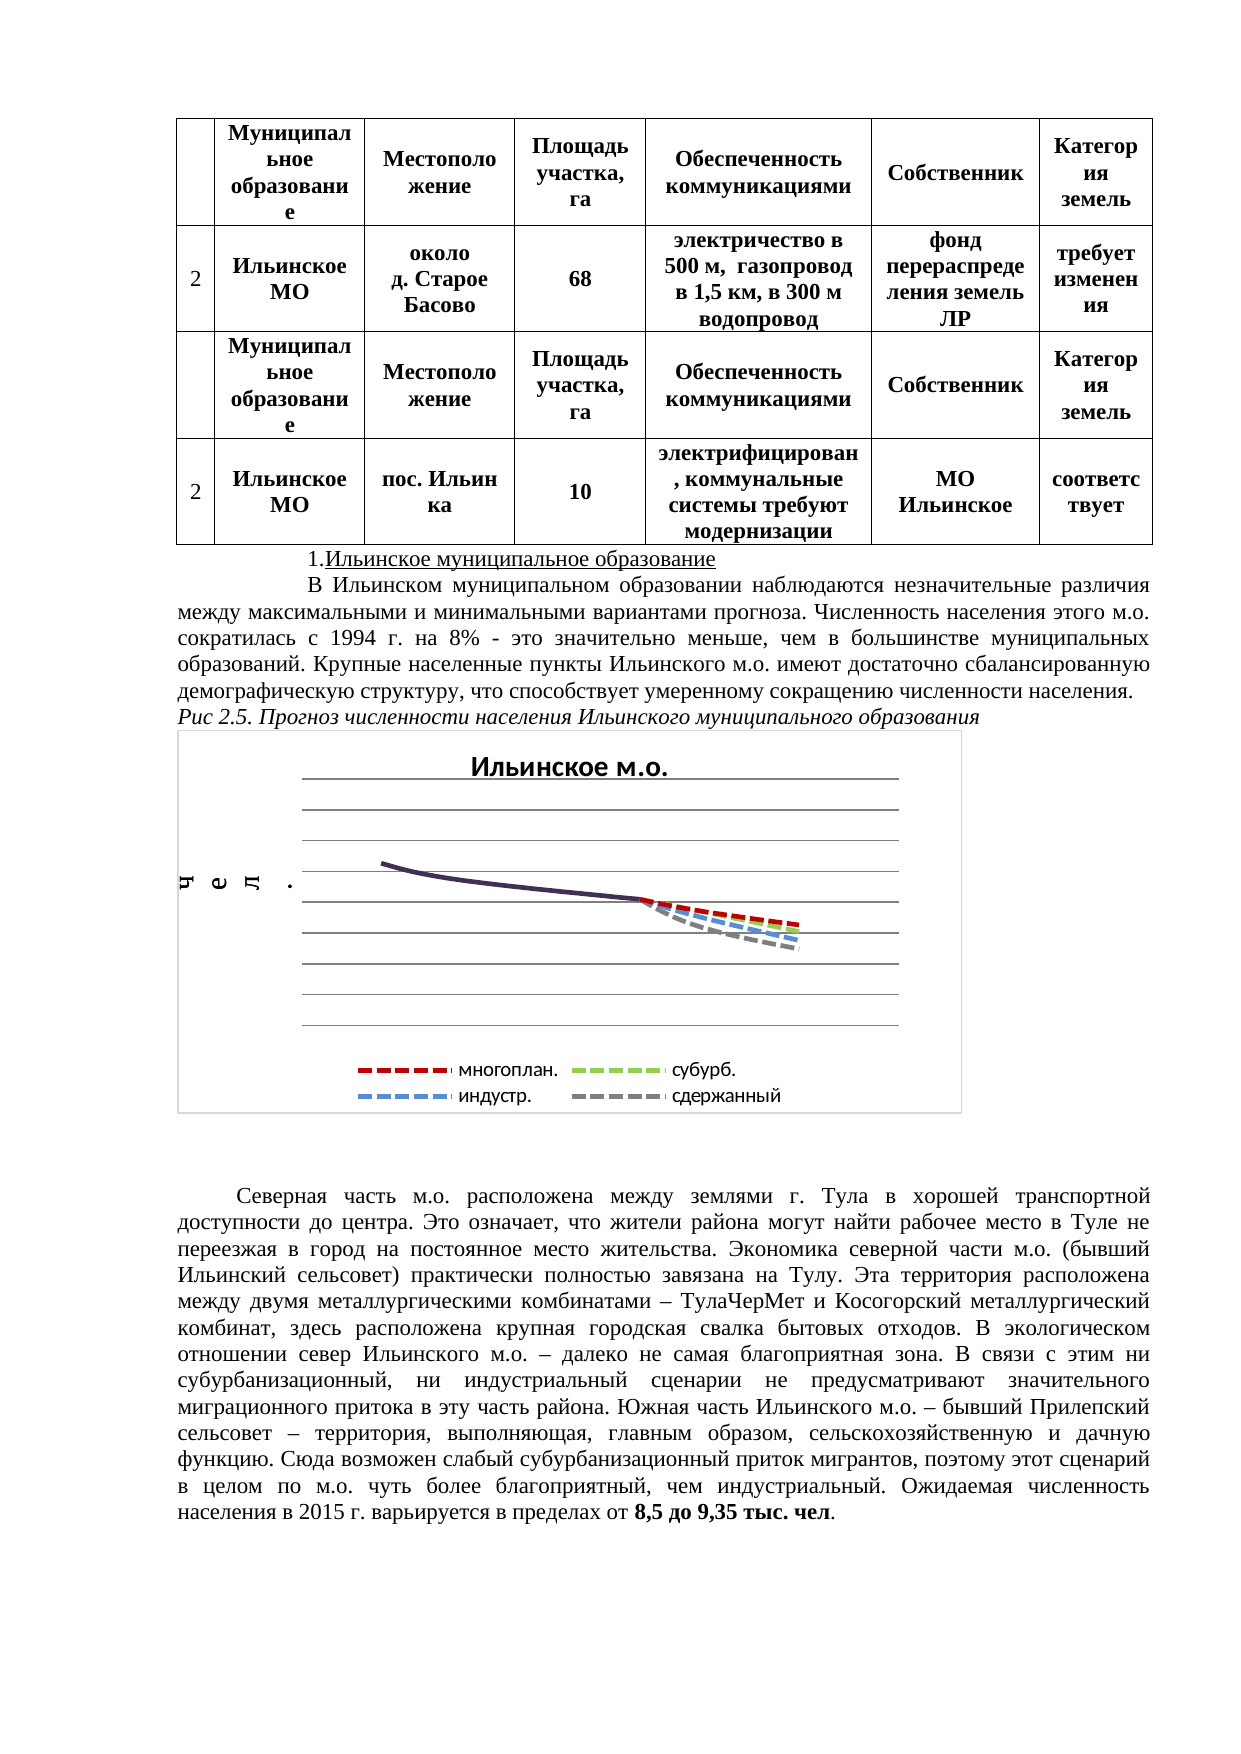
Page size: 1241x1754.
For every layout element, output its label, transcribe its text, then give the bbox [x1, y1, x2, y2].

table_cell 2 [177, 226, 214, 331]
table_cell Категория земель [1040, 332, 1152, 437]
table_cell 2 [177, 439, 214, 544]
table_cell электрифицирован, коммунальные системы требуют модернизации [646, 439, 871, 544]
table_header Категория земель [1040, 119, 1152, 224]
table_cell пос. Ильинка [365, 439, 514, 544]
table_cell фонд перераспределения земель ЛР [872, 226, 1039, 331]
table_header [177, 119, 214, 224]
table_header Обеспеченность коммуникациями [646, 119, 871, 224]
table_cell Обеспеченность коммуникациями [646, 332, 871, 437]
table_cell Ильинское МО [215, 226, 364, 331]
table_cell Местоположение [365, 332, 514, 437]
table_cell электричество в , газопровод в 1,5 км, в водопровод [646, 226, 871, 331]
table_header Местоположение [365, 119, 514, 224]
table_cell 10 [515, 439, 645, 544]
text Рис 2.5. Прогноз численности населения Ильинского муниципального образования [177, 703, 1152, 729]
list Ильинское муниципальное образование [177, 545, 1152, 571]
text Северная часть м.о. расположена между землями г. Тула в хорошей транспортной доступности до центра. Это означает, что жители района могут найти рабочее место в Туле не переезжая в город на постоянное место жительства. Экономика северной части м.о. (бывший Ильинский сельсовет) практически полностью завязана на Тулу. Эта территория расположена между двумя металлургическими комбинатами – ТулаЧерМет и Косогорский металлургический комбинат, здесь расположена крупная городская свалка бытовых отходов. В экологическом отношении север Ильинского м.о. – далеко не самая благоприятная зона. В связи с этим ни субурбанизационный, ни индустриальный сценарии не предусматривают значительного миграционного притока в эту часть района. Южная часть Ильинского м.о. – бывший Прилепский сельсовет – территория, выполняющая, главным образом, сельскохозяйственную и дачную функцию. Сюда возможен слабый субурбанизационный приток мигрантов, поэтому этот сценарий в целом по м.о. чуть более благоприятный, чем индустриальный. Ожидаемая численность населения в . варьируется в пределах от 8,5 до 9,35 тыс. чел. [177, 1182, 1152, 1524]
table_cell [177, 332, 214, 437]
text В Ильинском муниципальном образовании наблюдаются незначительные различия между максимальными и минимальными вариантами прогноза. Численность населения этого м.о. сократилась с . на 8% - это значительно меньше, чем в большинстве муниципальных образований. Крупные населенные пункты Ильинского м.о. имеют достаточно сбалансированную демографическую структуру, что способствует умеренному сокращению численности населения. [177, 571, 1152, 703]
table_header Собственник [872, 119, 1039, 224]
table_cell требует изменения [1040, 226, 1152, 331]
table_header Площадь участка, га [515, 119, 645, 224]
table_cell Муниципальное образование [215, 332, 364, 437]
table_cell около д. Старое Басово [365, 226, 514, 331]
table_cell Площадь участка, га [515, 332, 645, 437]
table_cell 68 [515, 226, 645, 331]
table_cell Собственник [872, 332, 1039, 437]
table_cell МО Ильинское [872, 439, 1039, 544]
table_cell соответствует [1040, 439, 1152, 544]
table_header Муниципальное образование [215, 119, 364, 224]
table_cell Ильинское МО [215, 439, 364, 544]
